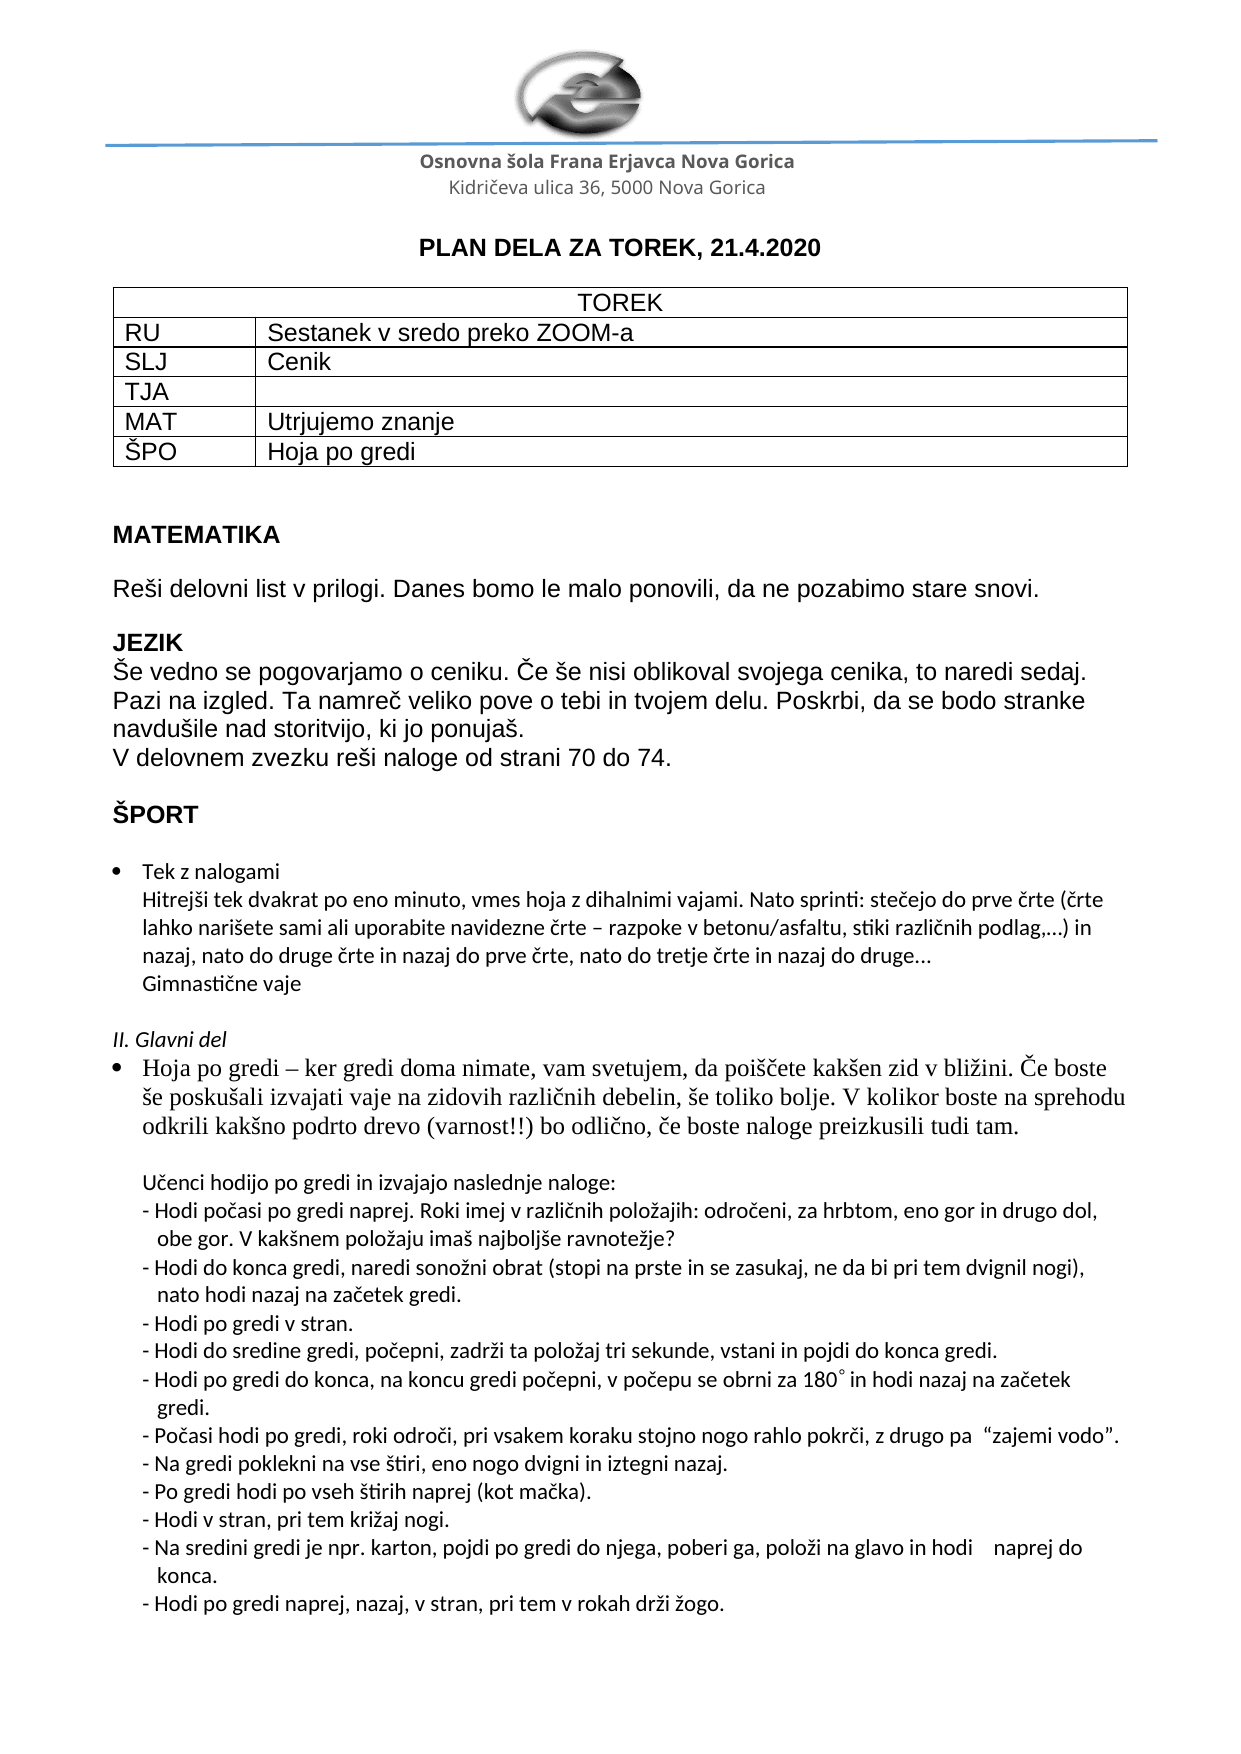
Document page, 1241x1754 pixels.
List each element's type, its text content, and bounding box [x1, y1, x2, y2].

table_cell [256, 377, 1127, 406]
text - Na sredini gredi je npr. karton, pojdi po gredi do njega, poberi ga, položi na glavo in hodi naprej do konca. [142, 1533, 1128, 1589]
text Reši delovni list v prilogi. Danes bomo le malo ponovili, da ne pozabimo stare snovi. [112, 574, 1128, 603]
list Hoja po gredi – ker gredi doma nimate, vam svetujem, da poiščete kakšen zid v bližini. Če boste še poskušali izvajati vaje na zidovih različnih debelin, še toliko bolje. V kolikor boste na sprehodu odkrili kakšno podrto drevo (varnost!!) bo odlično, če boste naloge preizkusili tudi tam. [112, 1053, 1128, 1140]
text - Počasi hodi po gredi, roki odroči, pri vsakem koraku stojno nogo rahlo pokrči, z drugo pa “zajemi vodo”. [142, 1421, 1128, 1449]
table_cell Hoja po gredi [256, 437, 1127, 466]
text - Hodi v stran, pri tem križaj nogi. [142, 1505, 1128, 1533]
text - Hodi do sredine gredi, počepni, zadrži ta položaj tri sekunde, vstani in pojdi do konca gredi. [142, 1337, 1128, 1365]
text - Hodi do konca gredi, naredi sonožni obrat (stopi na prste in se zasukaj, ne da bi pri tem dvignil nogi), nato hodi nazaj na začetek gredi. [142, 1253, 1128, 1309]
table_cell ŠPO [114, 437, 255, 466]
table_cell MAT [114, 407, 255, 436]
table_cell Cenik [256, 348, 1127, 376]
text - Po gredi hodi po vseh štirih naprej (kot mačka). [142, 1477, 1128, 1505]
text V delovnem zvezku reši naloge od strani 70 do 74. [112, 743, 1128, 772]
text - Hodi po gredi v stran. [142, 1309, 1128, 1337]
table_header TOREK [114, 288, 1127, 317]
table_cell RU [114, 318, 255, 346]
text II. Glavni del [112, 1026, 1128, 1053]
list Tek z nalogami [112, 857, 1128, 885]
table_cell Sestanek v sredo preko ZOOM-a [256, 318, 1127, 346]
text MATEMATIKA [112, 520, 1128, 549]
text JEZIK [112, 628, 1128, 657]
table_cell TJA [114, 377, 255, 406]
text Še vedno se pogovarjamo o ceniku. Če še nisi oblikoval svojega cenika, to naredi sedaj. Pazi na izgled. Ta namreč veliko pove o tebi in tvojem delu. Poskrbi, da se bodo stranke navdušile nad storitvijo, ki jo ponujaš. [112, 657, 1128, 743]
text - Hodi počasi po gredi naprej. Roki imej v različnih položajih: odročeni, za hrbtom, eno gor in drugo dol, obe gor. V kakšnem položaju imaš najboljše ravnotežje? [142, 1197, 1128, 1253]
text ŠPORT [112, 800, 1128, 829]
text Hitrejši tek dvakrat po eno minuto, vmes hoja z dihalnimi vajami. Nato sprinti: stečejo do prve črte (črte lahko narišete sami ali uporabite navidezne črte – razpoke v betonu/asfaltu, stiki različnih podlag,…) in nazaj, nato do druge črte in nazaj do prve črte, nato do tretje črte in nazaj do druge... [142, 885, 1128, 969]
text Gimnastične vaje [142, 969, 1128, 997]
text PLAN DELA ZA TOREK, 21.4.2020 [112, 233, 1128, 262]
text Učenci hodijo po gredi in izvajajo naslednje naloge: [142, 1168, 1128, 1197]
table_cell Utrjujemo znanje [256, 407, 1127, 436]
text - Hodi po gredi do konca, na koncu gredi počepni, v počepu se obrni za 180 in hodi nazaj na začetek gredi. [142, 1365, 1128, 1421]
text - Na gredi poklekni na vse štiri, eno nogo dvigni in iztegni nazaj. [142, 1449, 1128, 1477]
picture [511, 46, 648, 141]
table_cell SLJ [114, 348, 255, 376]
table_header Osnovna šola Frana Erjavca Nova Gorica Kidričeva ulica 36, 5000 Nova Gorica [68, 141, 1146, 233]
text - Hodi po gredi naprej, nazaj, v stran, pri tem v rokah drži žogo. [142, 1589, 1128, 1617]
